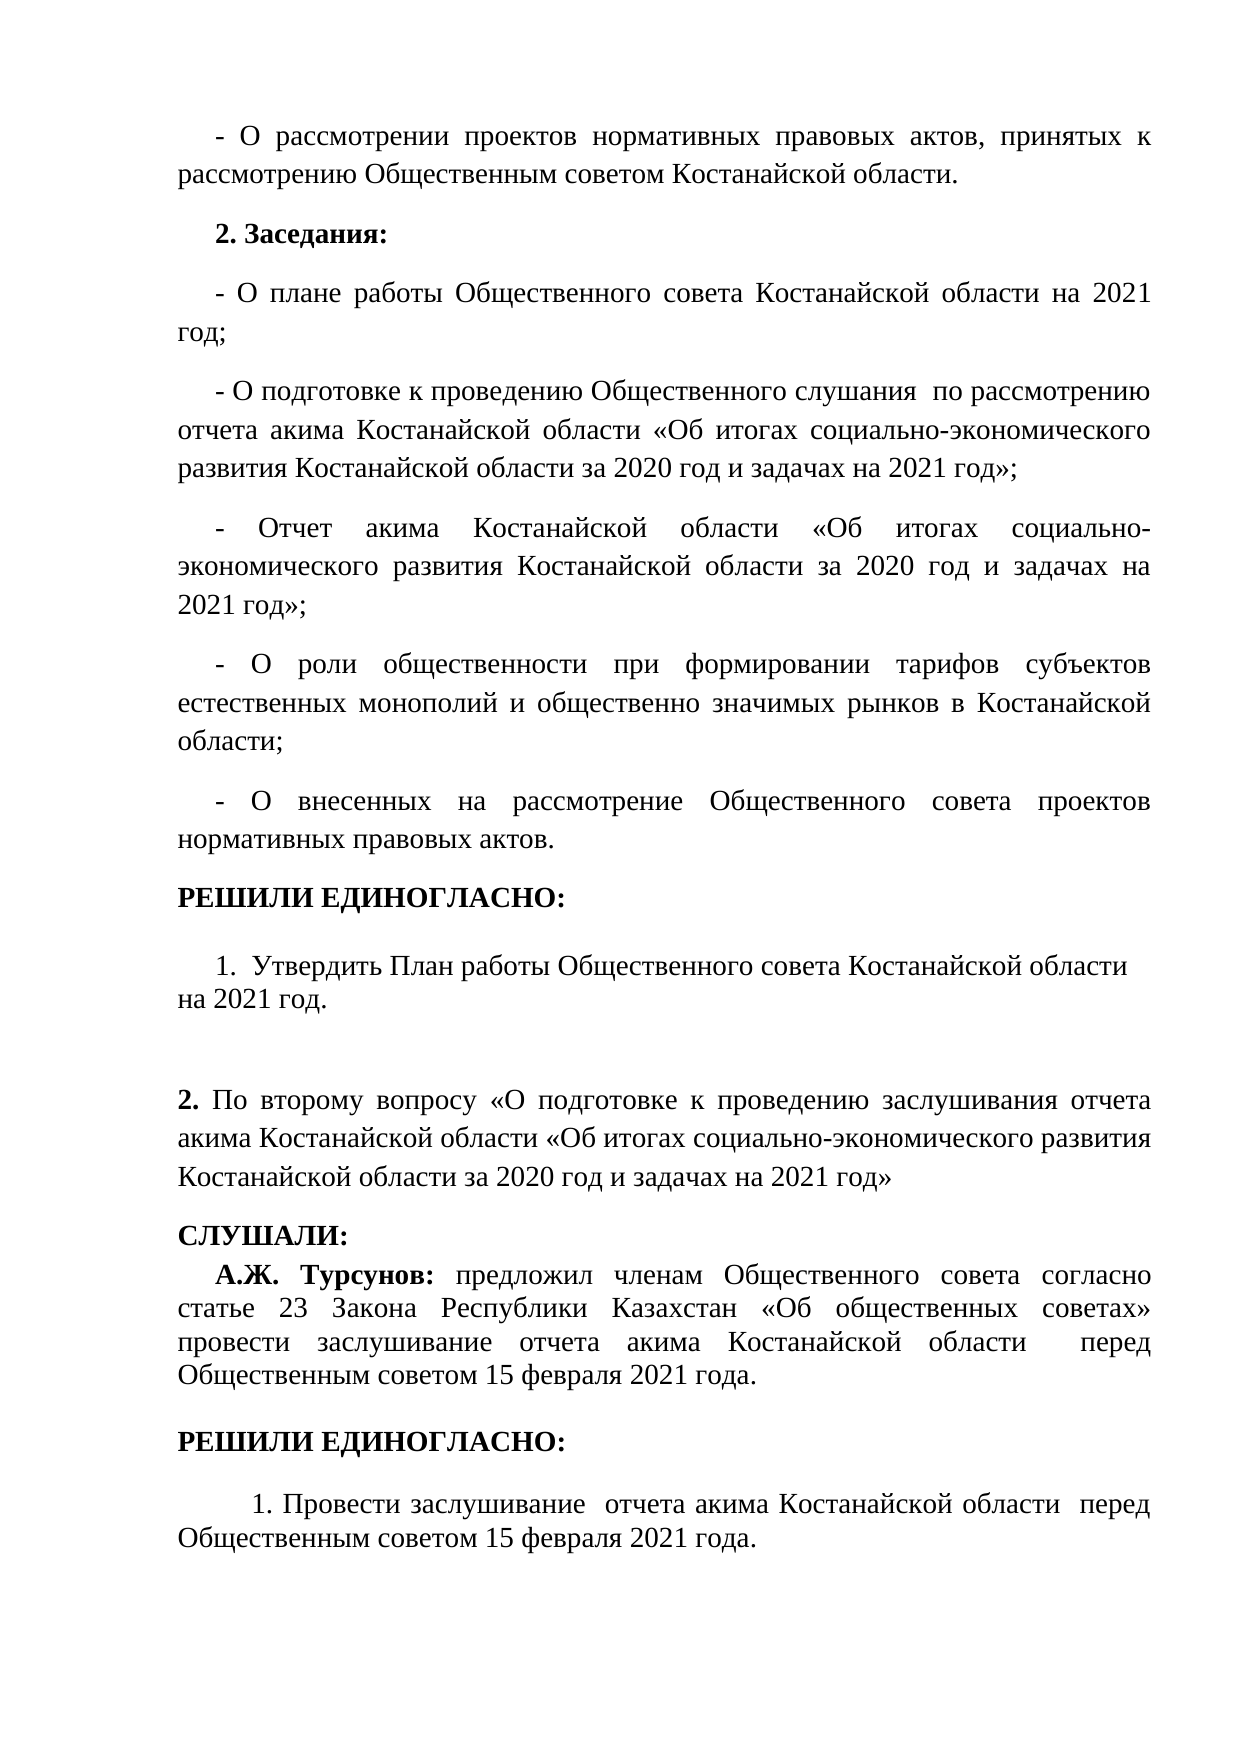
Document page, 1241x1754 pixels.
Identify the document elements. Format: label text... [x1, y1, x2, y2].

list Утвердить План работы Общественного совета Костанайской области на 2021 год. [177, 948, 1152, 1015]
text 2. По второму вопросу «О подготовке к проведению заслушивания отчета акима Костанайской области «Об итогах социально-экономического развития Костанайской области за 2020 год и задачах на 2021 год» [177, 1082, 1152, 1192]
text - О подготовке к проведению Общественного слушания по рассмотрению отчета акима Костанайской области «Об итогах социально-экономического развития Костанайской области за 2020 год и задачах на 2021 год»; [177, 373, 1152, 484]
text 2. Заседания: [177, 216, 1152, 249]
text - О роли общественности при формировании тарифов субъектов естественных монополий и общественно значимых рынков в Костанайской области; [177, 646, 1152, 757]
text - О внесенных на рассмотрение Общественного совета проектов нормативных правовых актов. [177, 783, 1152, 855]
text РЕШИЛИ ЕДИНОГЛАСНО: [177, 881, 1152, 914]
text - Отчет акима Костанайской области «Об итогах социально-экономического развития Костанайской области за 2020 год и задачах на 2021 год»; [177, 510, 1152, 620]
text А.Ж. Турсунов: предложил членам Общественного совета согласно статье 23 Закона Республики Казахстан «Об общественных советах» провести заслушивание отчета акима Костанайской области перед Общественным советом 15 февраля 2021 года. [177, 1257, 1152, 1391]
list 1. Провести заслушивание отчета акима Костанайской области перед Общественным советом 15 февраля 2021 года. [177, 1486, 1152, 1553]
text - О рассмотрении проектов нормативных правовых актов, принятых к рассмотрению Общественным советом Костанайской области. [177, 118, 1152, 190]
text РЕШИЛИ ЕДИНОГЛАСНО: [177, 1424, 1152, 1458]
text - О плане работы Общественного совета Костанайской области на 2021 год; [177, 275, 1152, 347]
text СЛУШАЛИ: [177, 1218, 1152, 1252]
